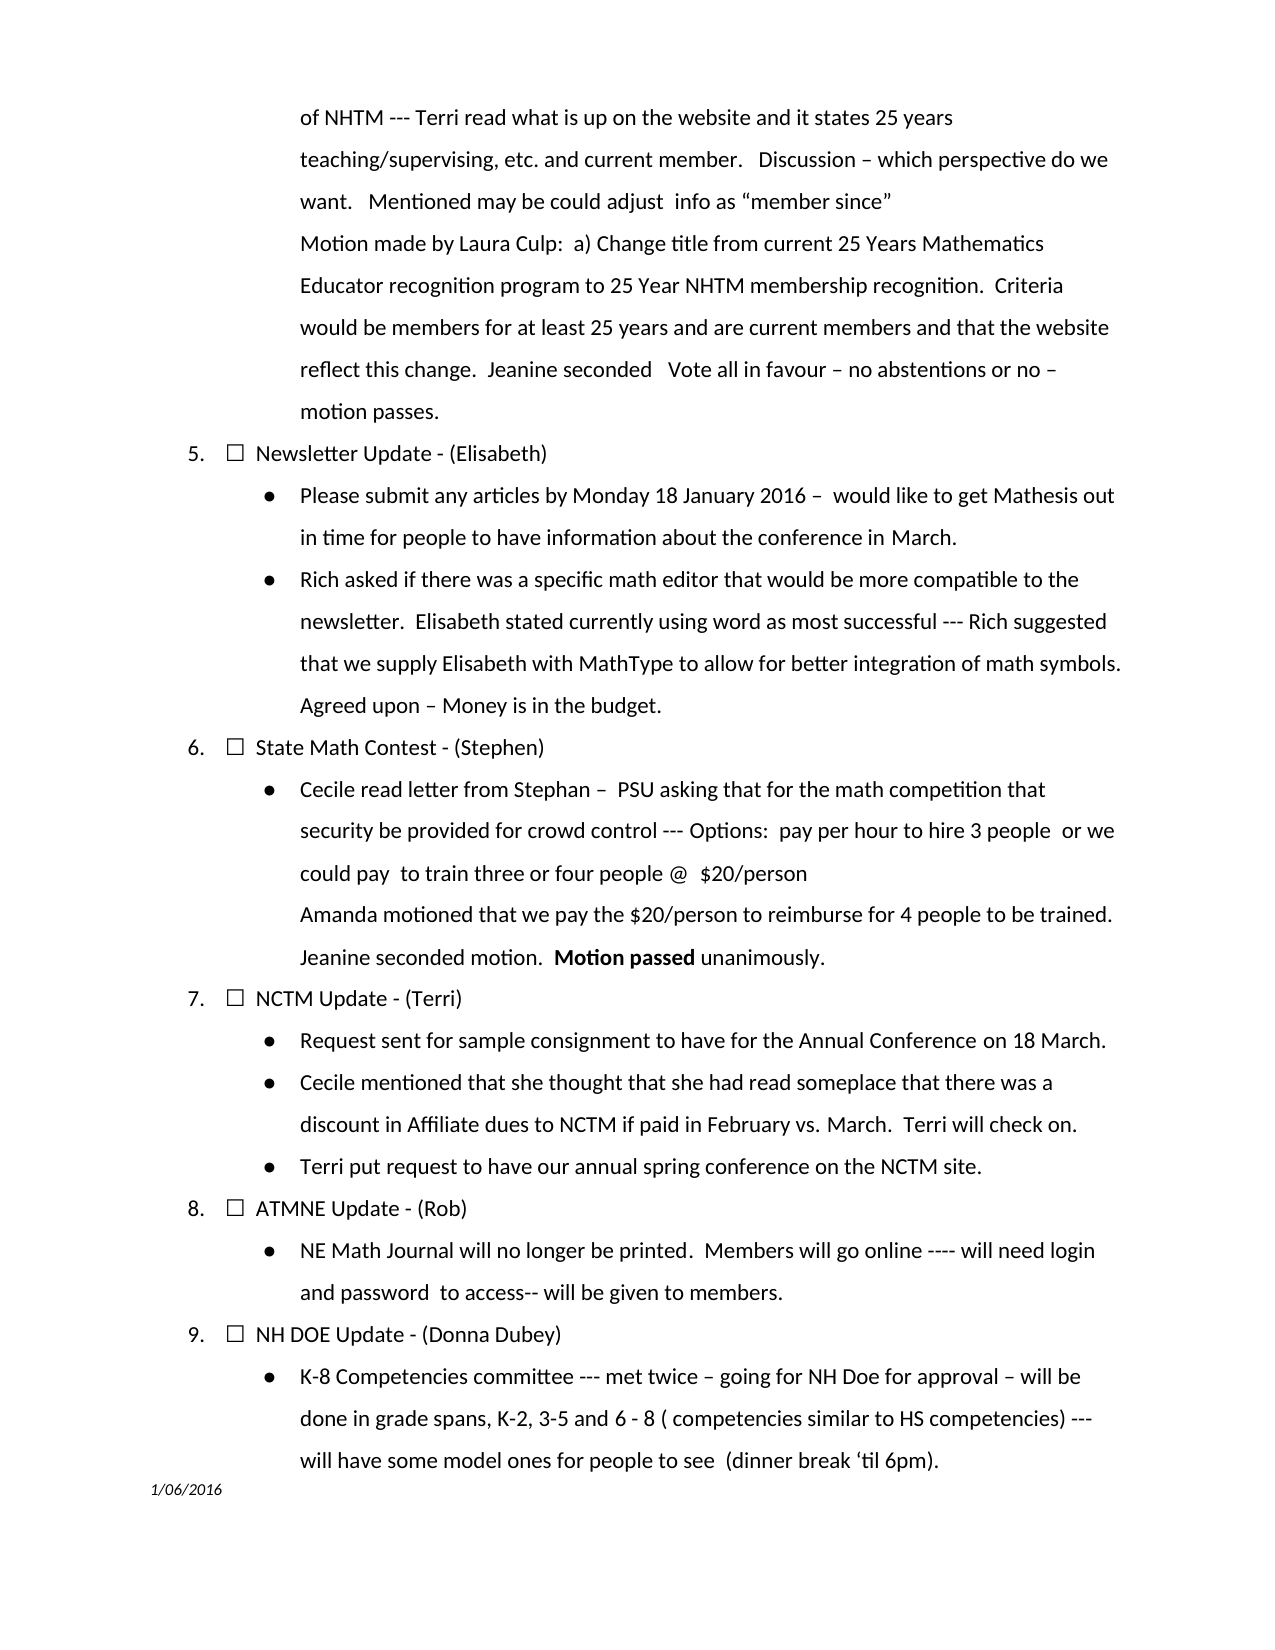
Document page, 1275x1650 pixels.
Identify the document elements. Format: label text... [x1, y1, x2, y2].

text Amanda motioned that we pay the $20/person to reimburse for 4 people to be trained. Jeanine seconded motion. Motion passed unanimously. [300, 901, 1125, 971]
list ☐ NH DOE Update - (Donna Dubey) [187, 1320, 1125, 1348]
list Rich asked if there was a specific math editor that would be more compatible to the newsletter. Elisabeth stated currently using word as most successful --- Rich suggested that we supply Elisabeth with MathType to allow for better integration of math symbols. Agreed upon – Money is in the budget. [262, 565, 1125, 719]
list Please submit any articles by Monday 18 January 2016 – would like to get Mathesis out in time for people to have information about the conference in March. [262, 481, 1125, 551]
list ☐ Newsletter Update - (Elisabeth) [187, 439, 1125, 467]
list ☐ ATMNE Update - (Rob) [187, 1194, 1125, 1222]
list NE Math Journal will no longer be printed. Members will go online ---- will need login and password to access-- will be given to members. [262, 1236, 1125, 1306]
list Request sent for sample consignment to have for the Annual Conference on 18 March. [262, 1027, 1125, 1054]
list Cecile mentioned that she thought that she had read someplace that there was a discount in Affiliate dues to NCTM if paid in February vs. March. Terri will check on. [262, 1068, 1125, 1138]
list Cecile read letter from Stephan – PSU asking that for the math competition that security be provided for crowd control --- Options: pay per hour to hire 3 people or we could pay to train three or four people @ $20/person [262, 775, 1125, 887]
text Motion made by Laura Culp: a) Change title from current 25 Years Mathematics Educator recognition program to 25 Year NHTM membership recognition. Criteria would be members for at least 25 years and are current members and that the website reflect this change. Jeanine seconded Vote all in favour – no abstentions or no – motion passes. [300, 229, 1125, 425]
list ☐ State Math Contest - (Stephen) [187, 733, 1125, 761]
list Terri put request to have our annual spring conference on the NCTM site. [262, 1152, 1125, 1181]
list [262, 103, 1125, 215]
list ☐ NCTM Update - (Terri) [187, 984, 1125, 1013]
list K-8 Competencies committee --- met twice – going for NH Doe for approval – will be done in grade spans, K-2, 3-5 and 6 - 8 ( competencies similar to HS competencies) --- will have some model ones for people to see (dinner break ‘til 6pm). [262, 1362, 1125, 1474]
